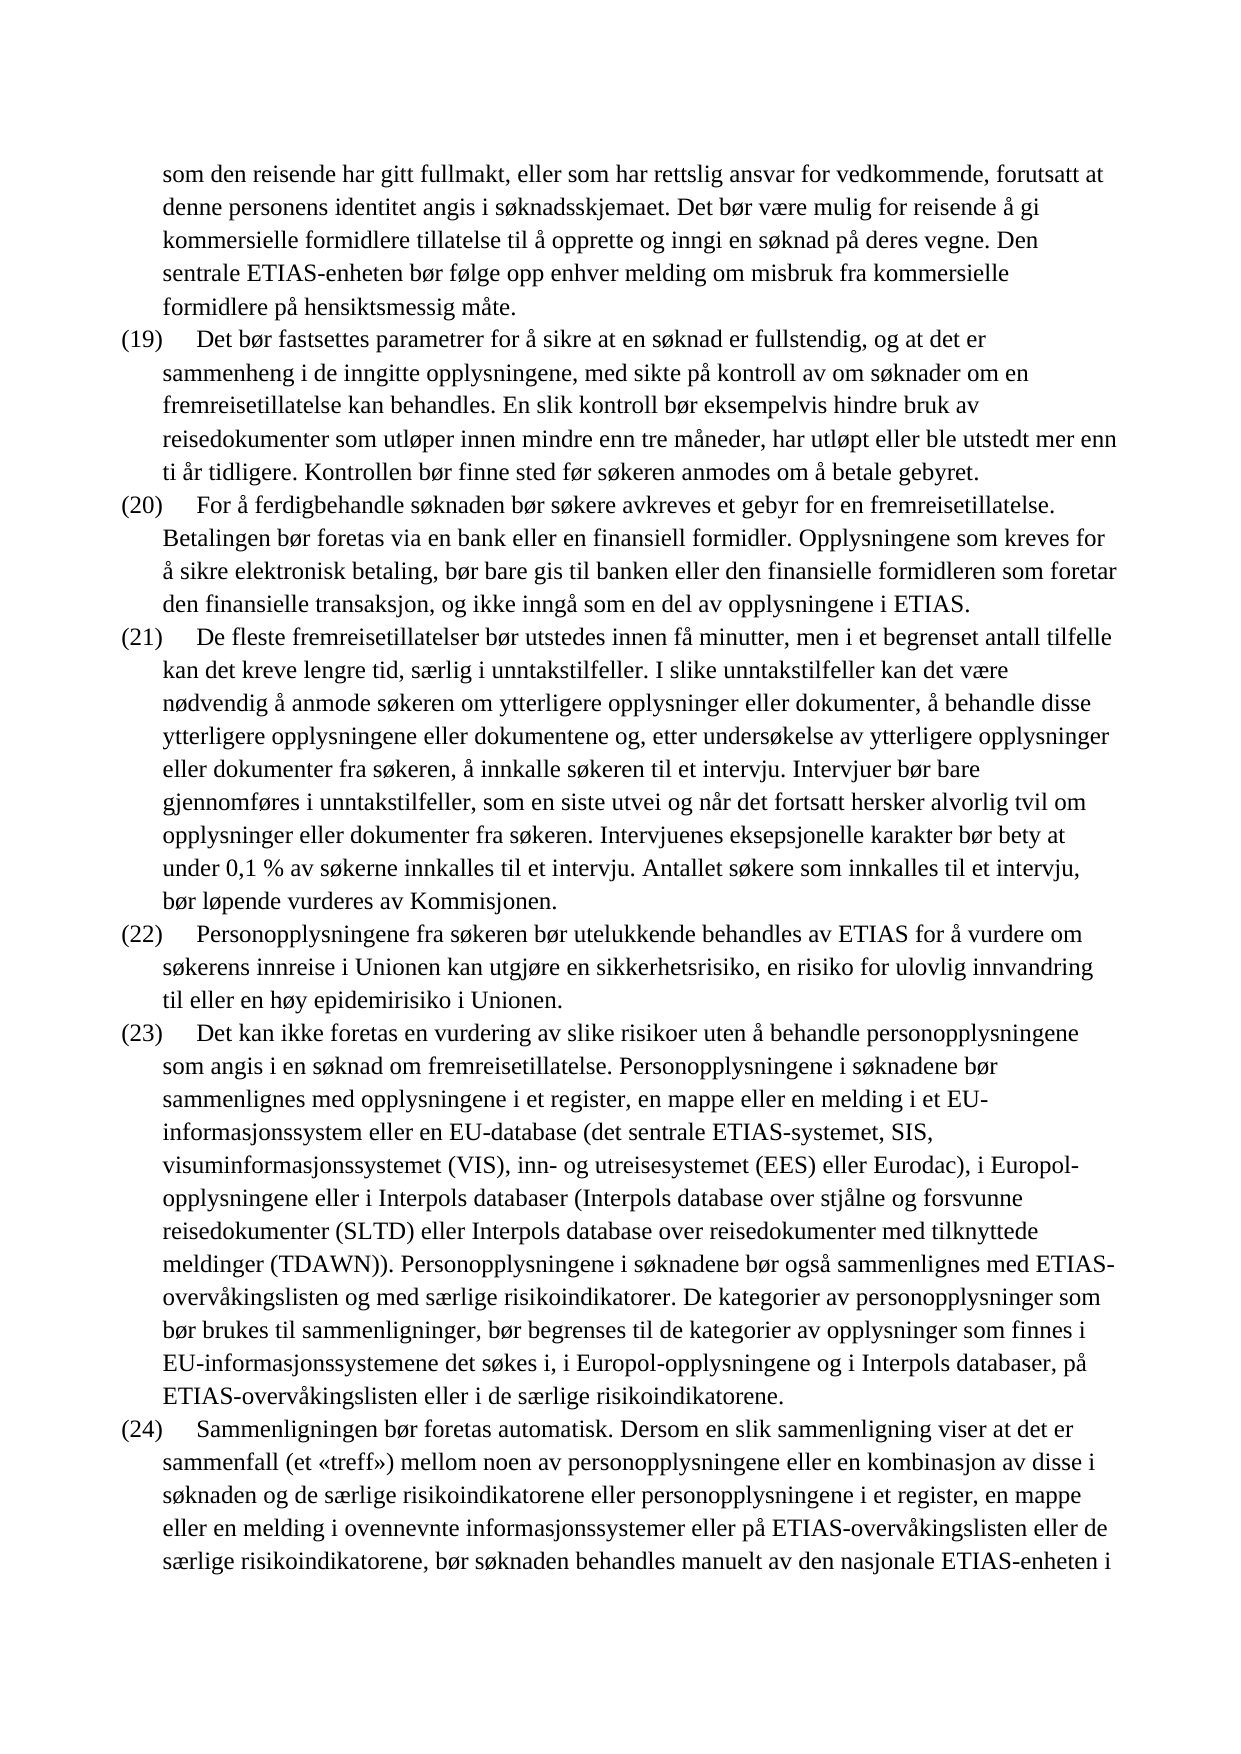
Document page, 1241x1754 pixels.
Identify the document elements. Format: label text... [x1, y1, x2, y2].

list (19) Det bør fastsettes parametrer for å sikre at en søknad er fullstendig, og at det er sammenheng i de inngitte opplysningene, med sikte på kontroll av om søknader om en fremreisetillatelse kan behandles. En slik kontroll bør eksempelvis hindre bruk av reisedokumenter som utløper innen mindre enn tre måneder, har utløpt eller ble utstedt mer enn ti år tidligere. Kontrollen bør finne sted før søkeren anmodes om å betale gebyret. [121, 324, 1119, 485]
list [121, 159, 1119, 320]
list (21) De fleste fremreisetillatelser bør utstedes innen få minutter, men i et begrenset antall tilfelle kan det kreve lengre tid, særlig i unntakstilfeller. I slike unntakstilfeller kan det være nødvendig å anmode søkeren om ytterligere opplysninger eller dokumenter, å behandle disse ytterligere opplysningene eller dokumentene og, etter undersøkelse av ytterligere opplysninger eller dokumenter fra søkeren, å innkalle søkeren til et intervju. Intervjuer bør bare gjennomføres i unntakstilfeller, som en siste utvei og når det fortsatt hersker alvorlig tvil om opplysninger eller dokumenter fra søkeren. Intervjuenes eksepsjonelle karakter bør bety at under 0,1 % av søkerne innkalles til et intervju. Antallet søkere som innkalles til et intervju, bør løpende vurderes av Kommisjonen. [121, 622, 1119, 915]
list (22) Personopplysningene fra søkeren bør utelukkende behandles av ETIAS for å vurdere om søkerens innreise i Unionen kan utgjøre en sikkerhetsrisiko, en risiko for ulovlig innvandring til eller en høy epidemirisiko i Unionen. [121, 919, 1119, 1014]
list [121, 1414, 1119, 1575]
list (23) Det kan ikke foretas en vurdering av slike risikoer uten å behandle personopplysningene som angis i en søknad om fremreisetillatelse. Personopplysningene i søknadene bør sammenlignes med opplysningene i et register, en mappe eller en melding i et EU-informasjonssystem eller en EU-database (det sentrale ETIAS-systemet, SIS, visuminformasjonssystemet (VIS), inn- og utreisesystemet (EES) eller Eurodac), i Europol-opplysningene eller i Interpols databaser (Interpols database over stjålne og forsvunne reisedokumenter (SLTD) eller Interpols database over reisedokumenter med tilknyttede meldinger (TDAWN)). Personopplysningene i søknadene bør også sammenlignes med ETIAS-overvåkingslisten og med særlige risikoindikatorer. De kategorier av personopplysninger som bør brukes til sammenligninger, bør begrenses til de kategorier av opplysninger som finnes i EU-informasjonssystemene det søkes i, i Europol-opplysningene og i Interpols databaser, på ETIAS-overvåkingslisten eller i de særlige risikoindikatorene. [121, 1018, 1119, 1410]
list (20) For å ferdigbehandle søknaden bør søkere avkreves et gebyr for en fremreisetillatelse. Betalingen bør foretas via en bank eller en finansiell formidler. Opplysningene som kreves for å sikre elektronisk betaling, bør bare gis til banken eller den finansielle formidleren som foretar den finansielle transaksjon, og ikke inngå som en del av opplysningene i ETIAS. [121, 490, 1119, 617]
